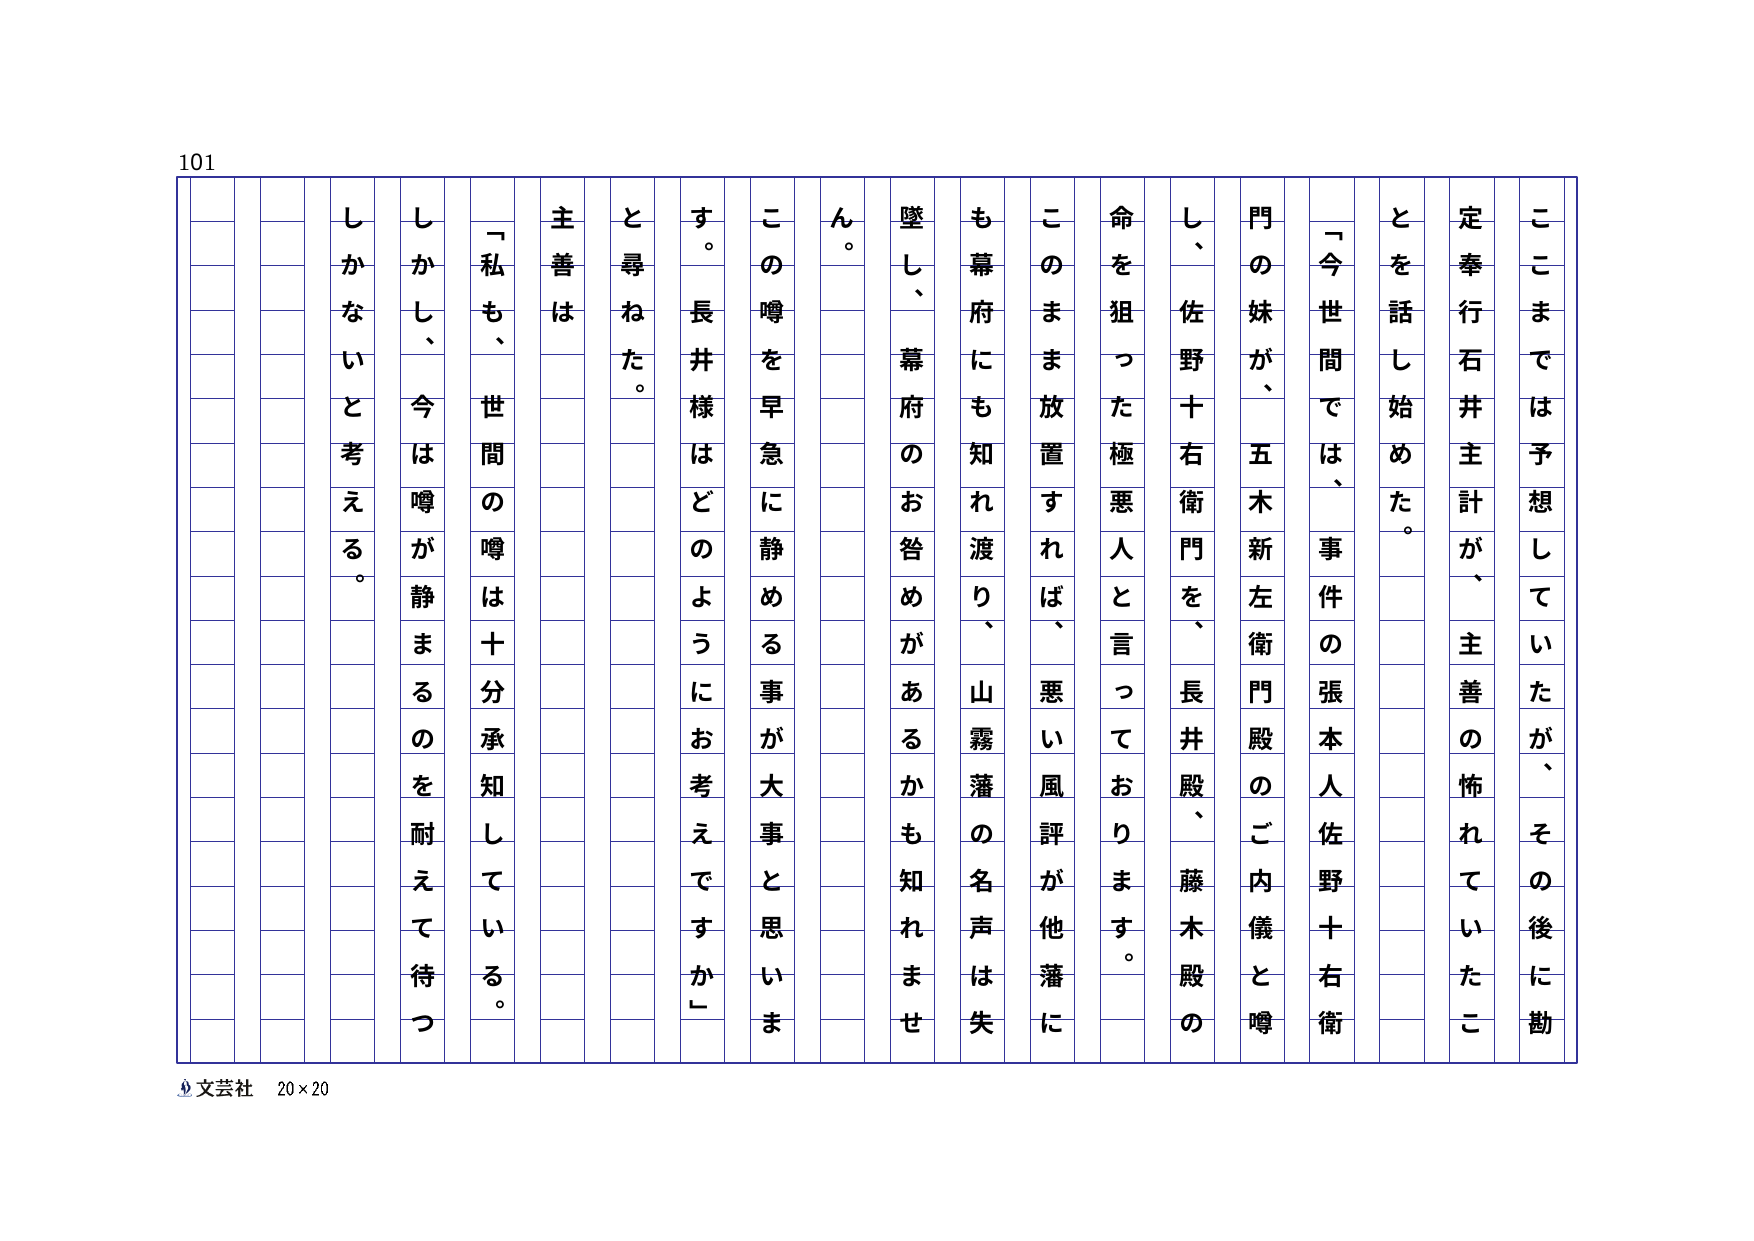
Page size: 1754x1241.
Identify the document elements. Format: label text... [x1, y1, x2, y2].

subtitle と尋ねた。 [597, 193, 667, 1047]
subtitle しかし、今は噂が静まるのを耐えて待つしかないと考える。 [318, 193, 458, 1047]
subtitle 「今世間では、事件の張本人佐野十右衛門の妹が、五木新左衛門殿のご内儀と噂し、佐野十右衛門を、長井殿、藤木殿の命を狙った極悪人と言っております。 [1087, 193, 1366, 1047]
subtitle この噂を早急に静める事が大事と思います。長井様はどのようにお考えですか」 [667, 193, 807, 1047]
subtitle ここまでは予想していたが、その後に勘定奉行石井主計が、主善の怖れていたことを話し始めた。 [1366, 193, 1576, 1047]
subtitle 主善は [527, 193, 597, 1047]
picture [177, 1078, 332, 1097]
subtitle 「私も、世間の噂は十分承知している。 [458, 193, 527, 1047]
subtitle このまま放置すれば、悪い風評が他藩にも幕府にも知れ渡り、山霧藩の名声は失墜し、幕府のお咎めがあるかも知れません。 [807, 193, 1087, 1047]
